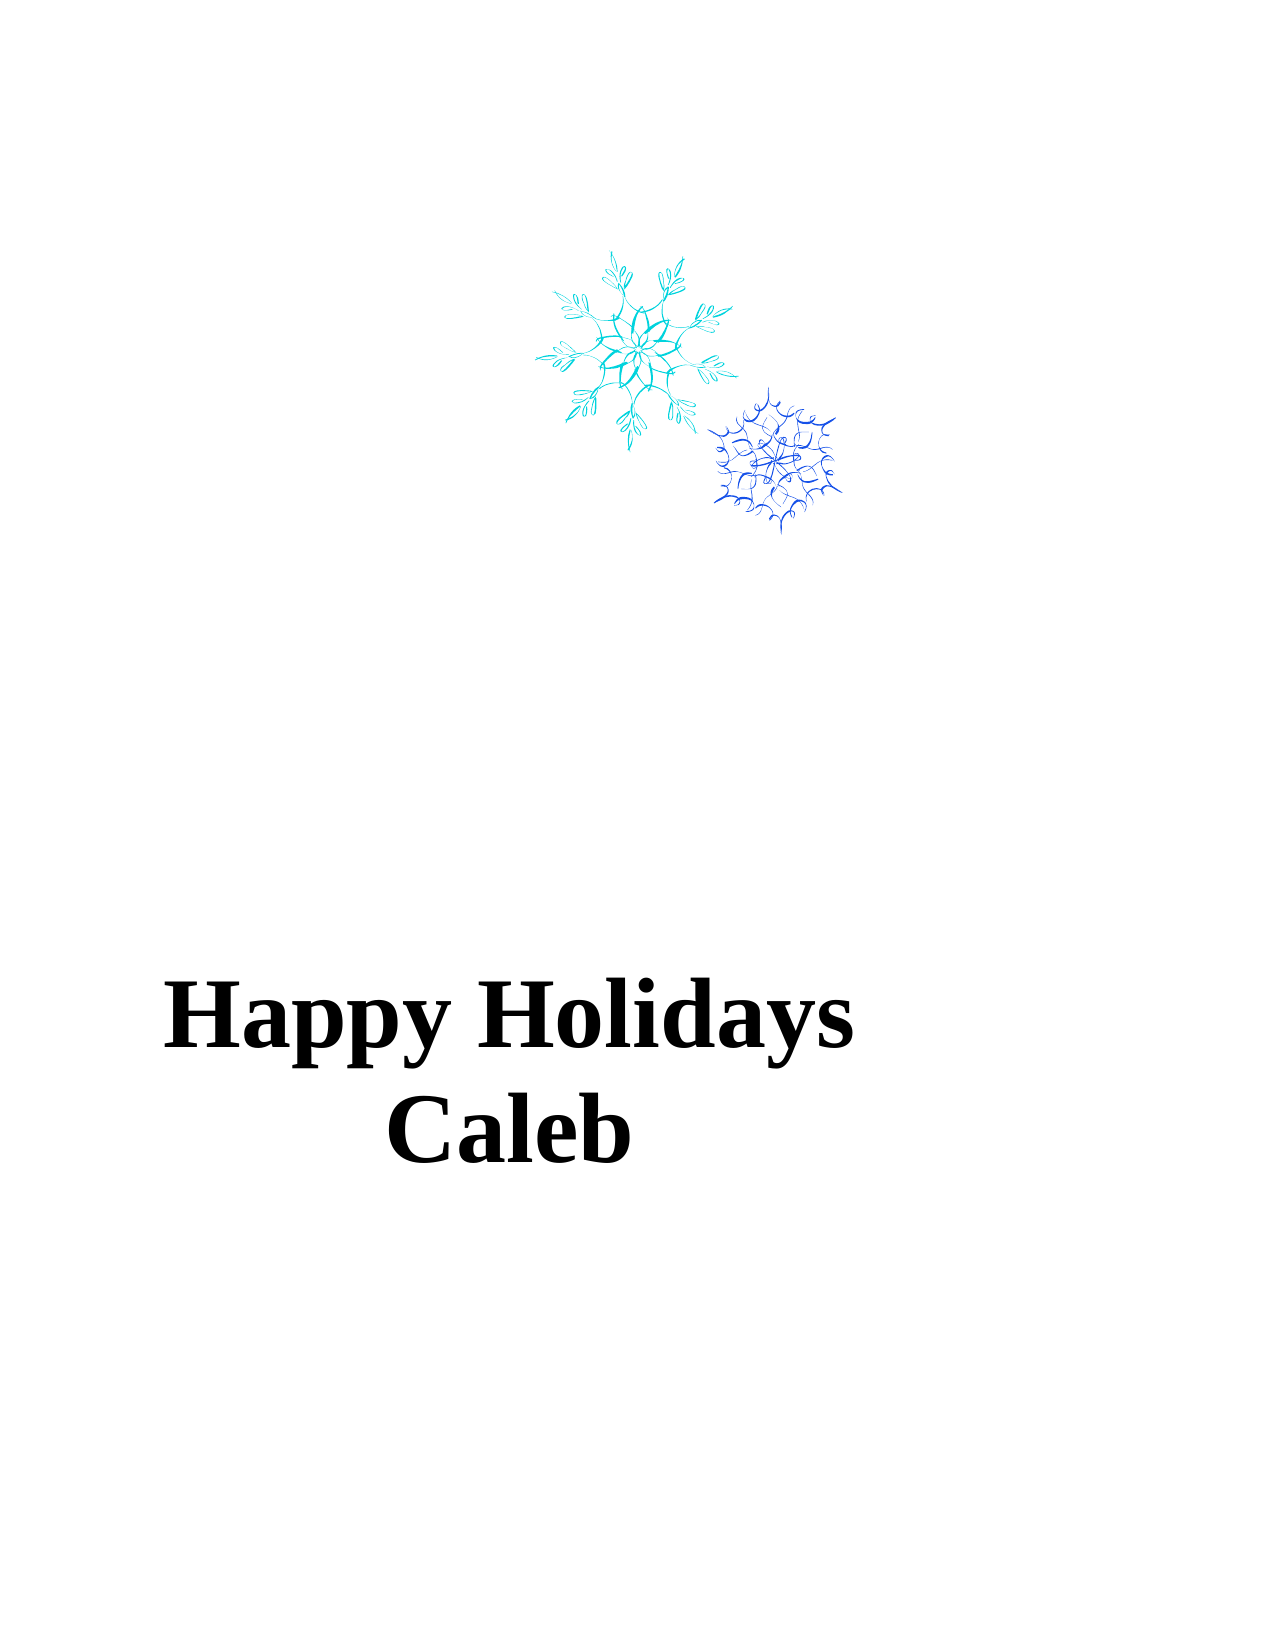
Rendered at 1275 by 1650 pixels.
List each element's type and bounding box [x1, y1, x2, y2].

table_header [46, 4, 1275, 827]
